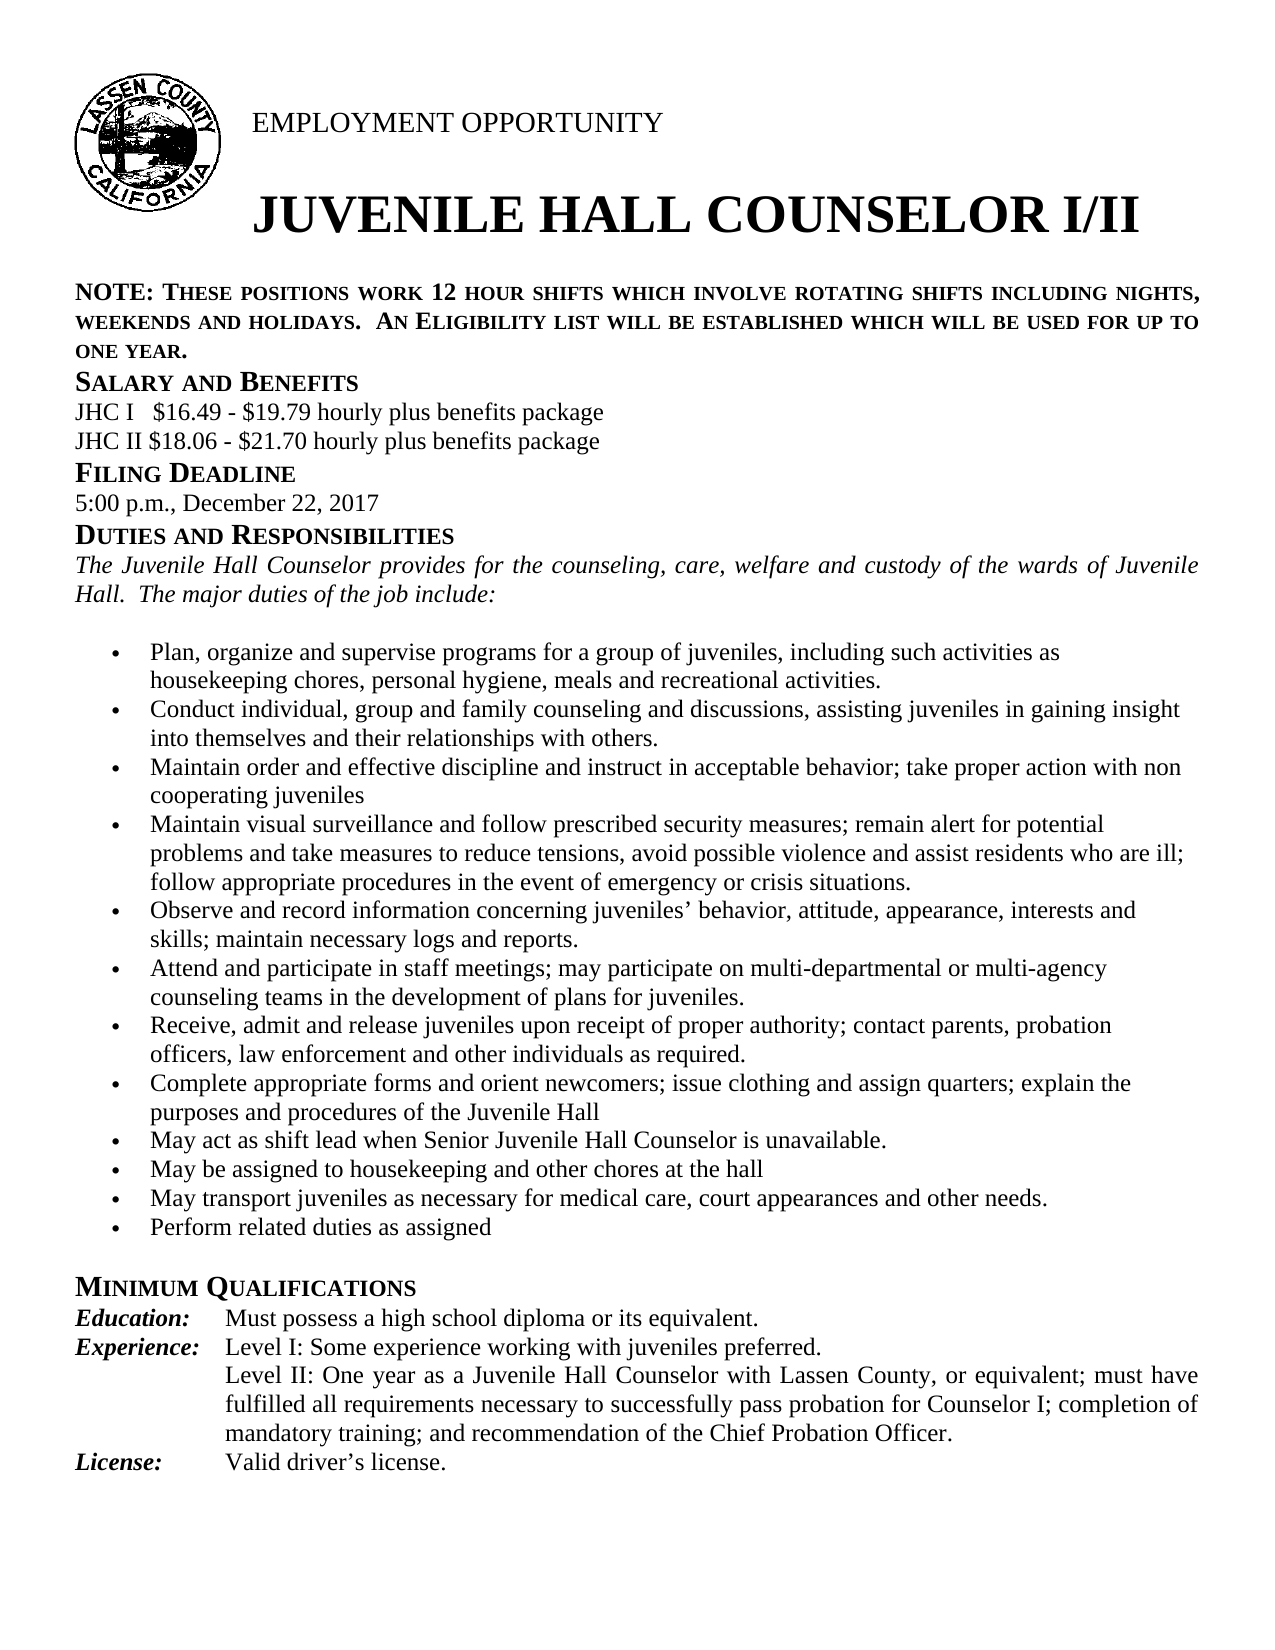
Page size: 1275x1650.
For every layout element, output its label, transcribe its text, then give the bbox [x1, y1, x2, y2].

subtitle JUVENILE HALL COUNSELOR I/II [75, 182, 1200, 244]
text Experience: Level I: Some experience working with juveniles preferred. [75, 1332, 1200, 1360]
text EMPLOYMENT [227, 105, 1200, 138]
text Level II: One year as a Juvenile Hall Counselor with Lassen County, or equivalent; must have fulfilled all requirements necessary to successfully pass probation for Counselor I; completion of mandatory training; and recommendation of the Chief Probation Officer. [75, 1360, 1200, 1447]
text The Juvenile Hall Counselor provides for the counseling, care, welfare and custody of the wards of Juvenile Hall. The major duties of the job include: [75, 551, 1200, 608]
text Filing Deadline [75, 455, 1200, 488]
text JHC I $16.49 - $19.79 hourly plus benefits package [75, 397, 1200, 426]
list Plan, organize and supervise programs for a group of juveniles, including such activities as housekeeping chores, personal hygiene, meals and recreational activities. [112, 637, 1200, 694]
list May transport juveniles as necessary for medical care, court appearances and other needs. [112, 1183, 1200, 1212]
text Salary and Benefits [75, 364, 1200, 397]
text Duties Responsibilities [75, 517, 1200, 551]
text JHC II $18.06 - $21.70 hourly plus benefits package [75, 426, 1200, 455]
list May be assigned to housekeeping and other chores at the hall [112, 1154, 1200, 1183]
text Education: Must possess a high school diploma or its equivalent. [75, 1303, 1200, 1332]
text Minimum Qualifications [75, 1269, 1200, 1303]
list Observe and record information concerning juveniles’ behavior, attitude, appearance, interests and skills; maintain necessary logs and reports. [112, 896, 1200, 953]
list Attend and participate in staff meetings; may participate on multi-departmental or multi-agency counseling teams in the development of plans for juveniles. [112, 953, 1200, 1011]
list Complete appropriate forms and orient newcomers; issue clothing and assign quarters; explain the purposes and procedures of the Juvenile Hall [112, 1068, 1200, 1126]
list Perform related duties as assigned [112, 1212, 1200, 1241]
list Maintain order and effective discipline and instruct in acceptable behavior; take proper action with non cooperating juveniles [112, 752, 1200, 809]
list Maintain visual surveillance and follow prescribed security measures; remain alert for potential problems and take measures to reduce tensions, avoid possible violence and assist residents who are ill; follow appropriate procedures in the event of emergency or crisis situations. [112, 809, 1200, 896]
list Conduct individual, group and family counseling and discussions, assisting juveniles in gaining insight into themselves and their relationships with others. [112, 694, 1200, 752]
text NOTE: These positions work 12 hour shifts which involve rotating shifts including nights, weekends and holidays. An Eligibility list will be established which will be used for up to one year. [75, 277, 1200, 364]
picture [70, 63, 227, 221]
text , December 22, 2017 [75, 488, 1200, 517]
list May act as shift lead when Senior Juvenile Hall Counselor is unavailable. [112, 1126, 1200, 1154]
text License: Valid driver’s license. [75, 1447, 1200, 1475]
list Receive, admit and release juveniles upon receipt of proper authority; contact parents, probation officers, law enforcement and other individuals as required. [112, 1011, 1200, 1068]
